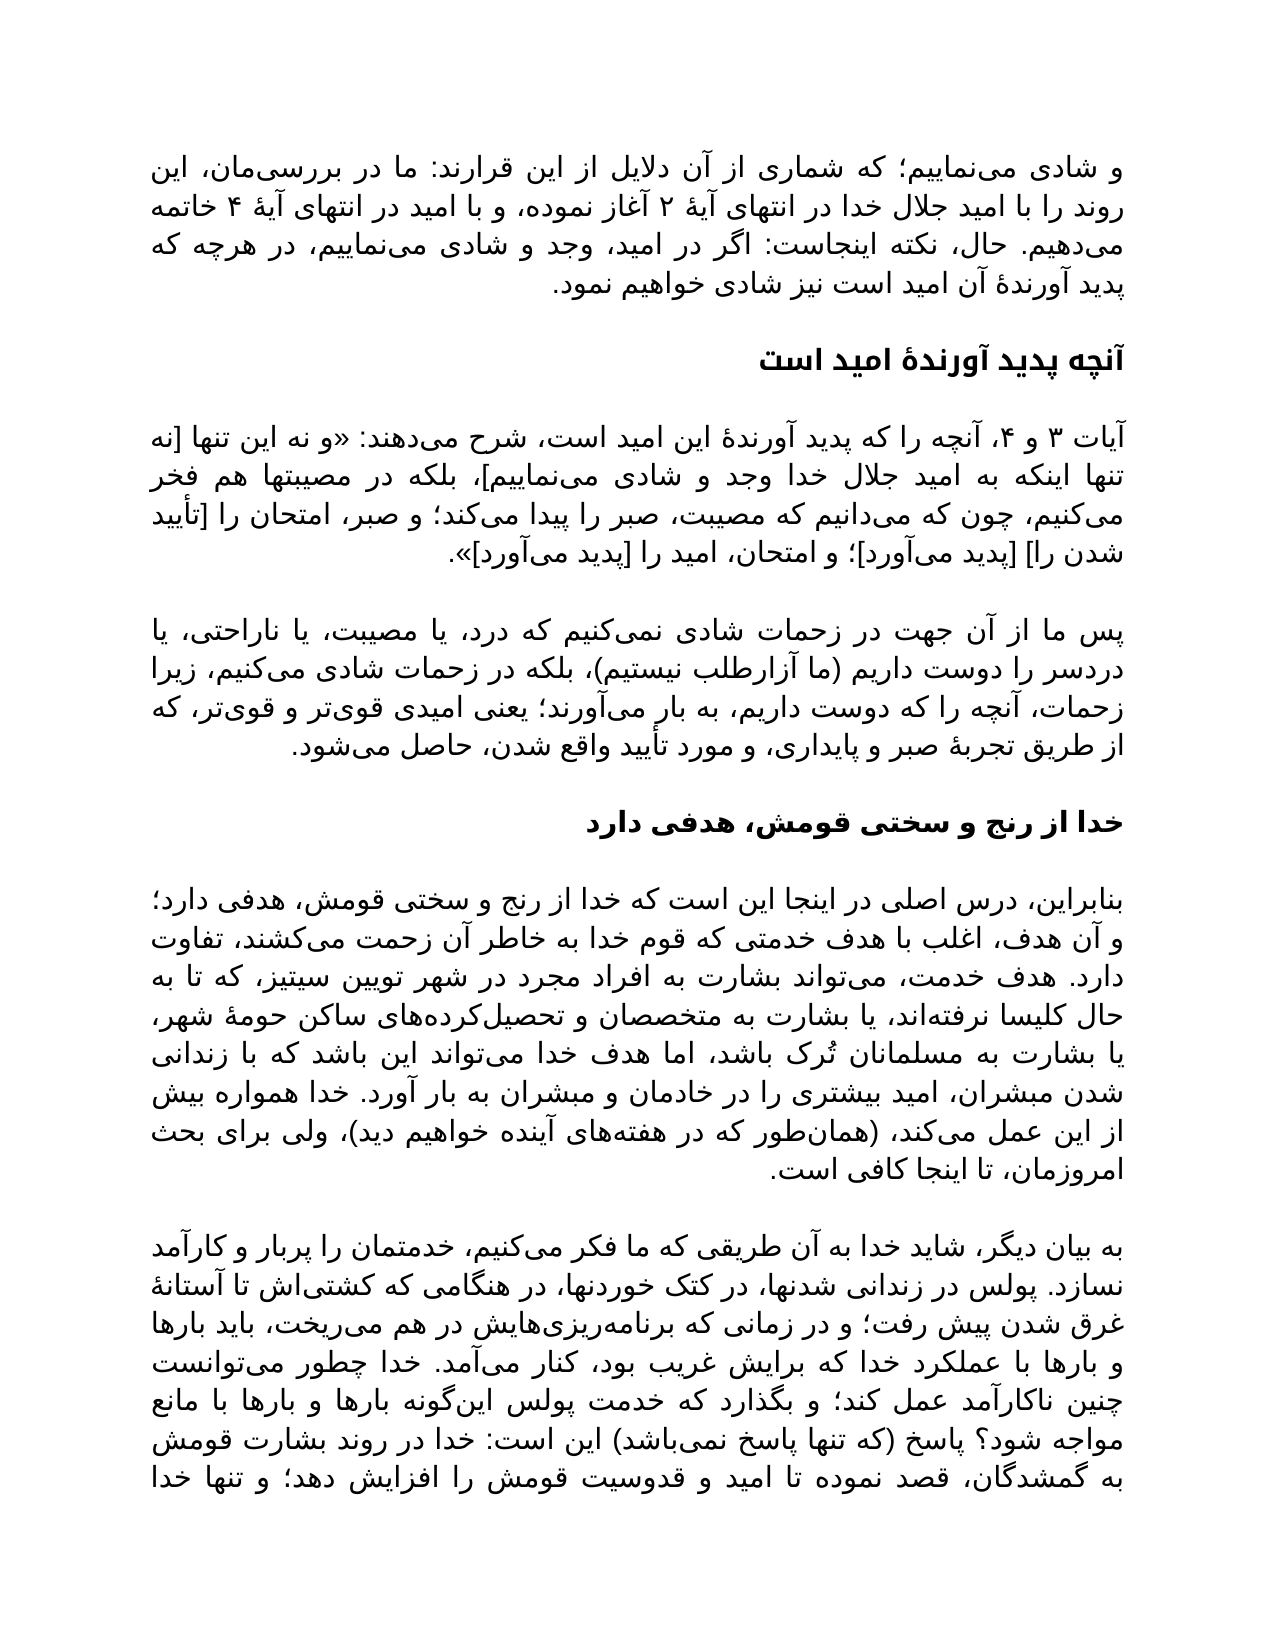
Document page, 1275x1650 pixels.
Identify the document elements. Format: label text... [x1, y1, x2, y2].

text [150, 1229, 1125, 1494]
text آیات ۳ و ۴، آنچه را که پدید آورندۀ این امید است، شرح می‌دهند: «و نه این تنها [نه تنها اینکه به امید جلال خدا وجد و شادی می‌نماییم]، بلکه در مصیبتها هم فخر می‌کنیم، چون که می‌دانیم که مصیبت، صبر را پیدا می‌کند؛ و صبر، امتحان را [تأیید شدن را] [پدید می‌آورد]؛ و امتحان، امید را [پدید می‌آورد]». [150, 420, 1125, 569]
text پس ما از آن جهت در زحمات شادی نمی‌کنیم که درد، یا مصیبت، یا ناراحتی، یا دردسر را دوست داریم (ما آزارطلب نیستیم)، بلکه در زحمات شادی می‌کنیم، زیرا زحمات، آنچه را که دوست داریم، به بار می‌آورند؛ یعنی امیدی قوی‌تر و قوی‌تر، که از طریق تجربۀ صبر و پایداری، و مورد تأیید واقع شدن، حاصل می‌شود. [150, 612, 1125, 762]
text آنچه پدید آورندۀ امید است [150, 343, 1125, 376]
text خدا از رنج و سختی قومش، هدفی دارد [150, 805, 1125, 839]
text بنابراین، درس اصلی در اینجا این است که خدا از رنج و سختی قومش، هدفی دارد؛ و آن هدف، اغلب با هدف خدمتی که قوم خدا به خاطر آن زحمت می‌کشند، تفاوت دارد. هدف خدمت، می‌تواند بشارت به افراد مجرد در شهر تویین سیتیز، که تا به حال کلیسا نرفته‌اند، یا بشارت به متخصصان و تحصیل‌کرده‌های ساکن حومۀ شهر، یا بشارت به مسلمانان تُرک باشد، اما هدف خدا می‌تواند این باشد که با زندانی شدن مبشران، امید بیشتری را در خادمان و مبشران به بار آورد. خدا همواره بیش از این عمل می‌کند، (همان‌طور که در هفته‌های آینده خواهیم دید)، ولی برای بحث امروزمان، تا اینجا کافی است. [150, 882, 1125, 1186]
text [150, 150, 1125, 299]
